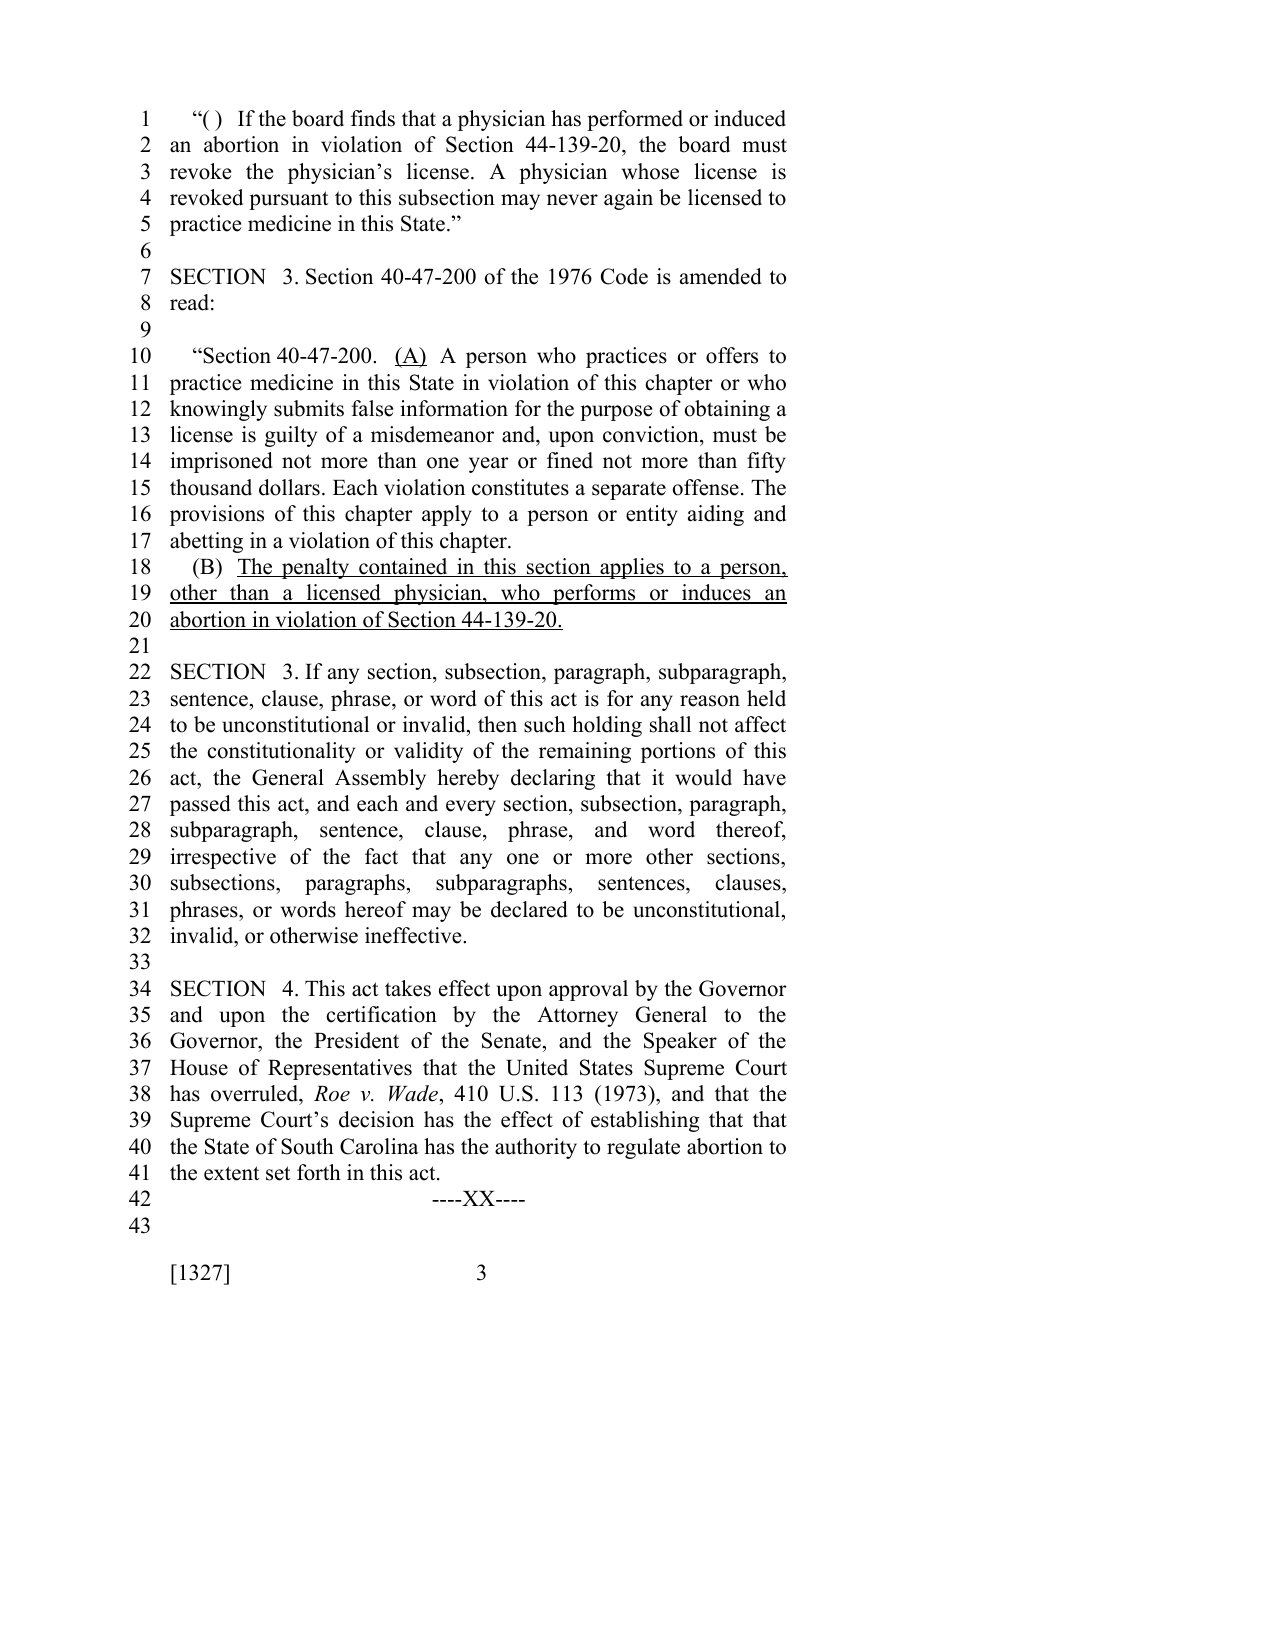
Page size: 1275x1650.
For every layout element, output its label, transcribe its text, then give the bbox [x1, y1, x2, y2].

text ----XX---- [169, 1186, 787, 1212]
text “( ) If the board finds that a physician has performed or induced an abortion in violation of Section 44-139-20, the board must revoke the physician’s license. A physician whose license is revoked pursuant to this subsection may never again be licensed to practice medicine in this State.” [169, 105, 787, 237]
text (B) The penalty contained in this section applies to a person, other than a licensed physician, who performs or induces an abortion in violation of Section 44-139-20. [169, 603, 787, 632]
text (B) The penalty contained in this section applies to a person, other than a licensed physician, who performs or induces an abortion in violation of Section 44-139-20. [169, 553, 787, 602]
text SECTION 3. If any section, subsection, paragraph, subparagraph, sentence, clause, phrase, or word of this act is for any reason held to be unconstitutional or invalid, then such holding shall not affect the constitutionality or validity of the remaining portions of this act, the General Assembly hereby declaring that it would have passed this act, and each and every section, subsection, paragraph, subparagraph, sentence, clause, phrase, and word thereof, irrespective of the fact that any one or more other sections, subsections, paragraphs, subparagraphs, sentences, clauses, phrases, or words hereof may be declared to be unconstitutional, invalid, or otherwise ineffective. [169, 658, 787, 948]
text SECTION 4. This act takes effect upon approval by the Governor and upon the certification by the Attorney General to the Governor, the President of the Senate, and the Speaker of the House of Representatives that the United States Supreme Court has overruled, Roe v. Wade, 410 U.S. 113 (1973), and that the Supreme Court’s decision has the effect of establishing that that the State of South Carolina has the authority to regulate abortion to the extent set forth in this act. [169, 975, 787, 1186]
text SECTION 3. Section 40-47-200 of the 1976 Code is amended to read: [169, 263, 787, 316]
text “Section 40-47-200. (A) A person who practices or offers to practice medicine in this State in violation of this chapter or who knowingly submits false information for the purpose of obtaining a license is guilty of a misdemeanor and, upon conviction, must be imprisoned not more than one year or fined not more than fifty thousand dollars. Each violation constitutes a separate offense. The provisions of this chapter apply to a person or entity aiding and abetting in a violation of this chapter. [169, 342, 787, 553]
